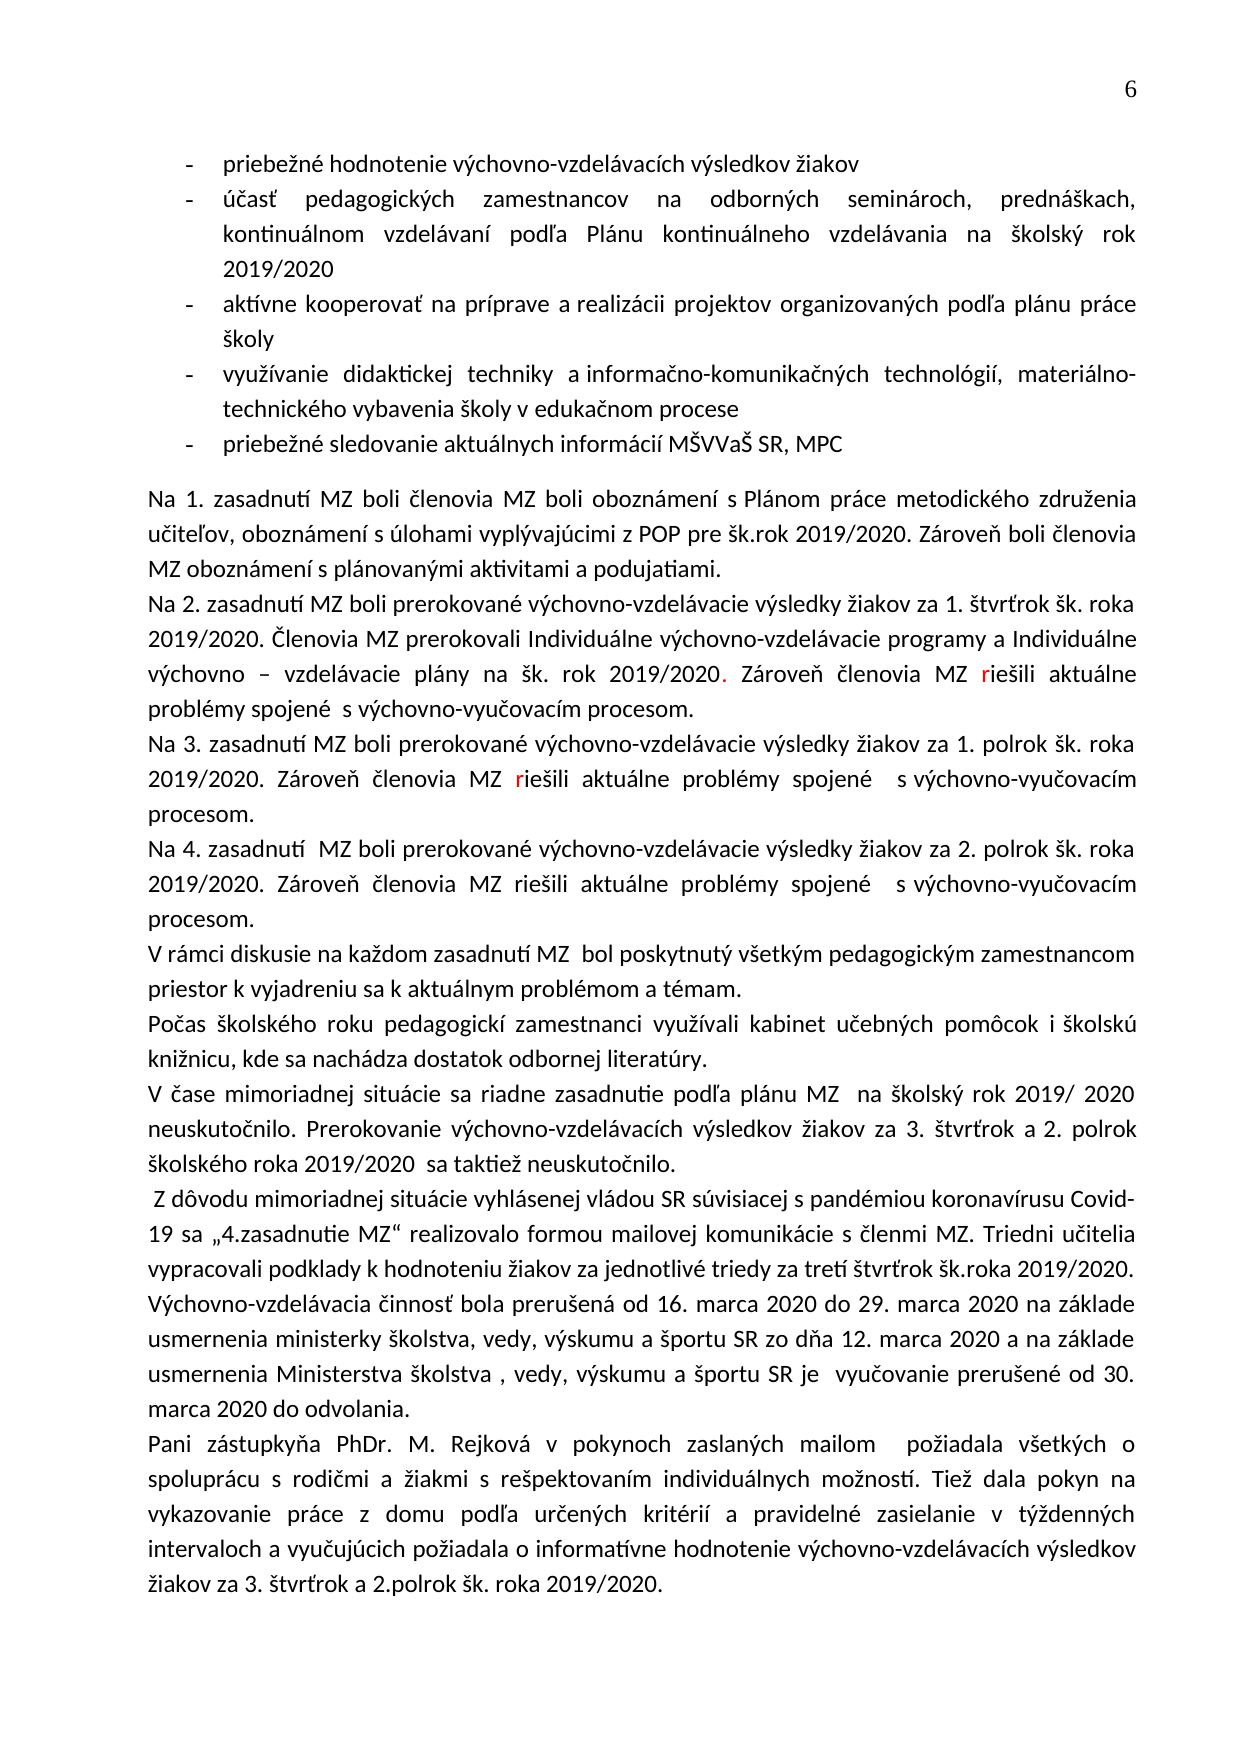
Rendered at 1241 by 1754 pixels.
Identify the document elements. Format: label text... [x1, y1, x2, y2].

text Na 4. zasadnutí MZ boli prerokované výchovno-vzdelávacie výsledky žiakov za 2. polrok šk. roka 2019/2020. Zároveň členovia MZ riešili aktuálne problémy spojené s výchovno-vyučovacím procesom. [148, 833, 1137, 934]
text Na 2. zasadnutí MZ boli prerokované výchovno-vzdelávacie výsledky žiakov za 1. štvrťrok šk. roka 2019/2020. Členovia MZ prerokovali Individuálne výchovno-vzdelávacie programy a Individuálne výchovno – vzdelávacie plány na šk. rok 2019/2020. Zároveň členovia MZ riešili aktuálne problémy spojené s výchovno-vyučovacím procesom. [148, 588, 1137, 724]
text V čase mimoriadnej situácie sa riadne zasadnutie podľa plánu MZ na školský rok 2019/ 2020 neuskutočnilo. Prerokovanie výchovno-vzdelávacích výsledkov žiakov za 3. štvrťrok a 2. polrok školského roka 2019/2020 sa taktiež neuskutočnilo. [148, 1078, 1137, 1179]
list účasť pedagogických zamestnancov na odborných seminároch, prednáškach, kontinuálnom vzdelávaní podľa Plánu kontinuálneho vzdelávania na školský rok 2019/2020 [185, 183, 1137, 283]
list aktívne kooperovať na príprave a realizácii projektov organizovaných podľa plánu práce školy [185, 288, 1137, 353]
text Pani zástupkyňa PhDr. M. Rejková v pokynoch zaslaných mailom požiadala všetkých o spoluprácu s rodičmi a žiakmi s rešpektovaním individuálnych možností. Tiež dala pokyn na vykazovanie práce z domu podľa určených kritérií a pravidelné zasielanie v týždenných intervaloch a vyučujúcich požiadala o informatívne hodnotenie výchovno-vzdelávacích výsledkov žiakov za 3. štvrťrok a 2.polrok šk. roka 2019/2020. [148, 1428, 1137, 1599]
text Počas školského roku pedagogickí zamestnanci využívali kabinet učebných pomôcok i školskú knižnicu, kde sa nachádza dostatok odbornej literatúry. [148, 1008, 1137, 1074]
text Na 3. zasadnutí MZ boli prerokované výchovno-vzdelávacie výsledky žiakov za 1. polrok šk. roka 2019/2020. Zároveň členovia MZ riešili aktuálne problémy spojené s výchovno-vyučovacím procesom. [148, 728, 1137, 829]
list priebežné hodnotenie výchovno-vzdelávacích výsledkov žiakov [185, 148, 1137, 178]
text Z dôvodu mimoriadnej situácie vyhlásenej vládou SR súvisiacej s pandémiou koronavírusu Covid-19 sa „4.zasadnutie MZ“ realizovalo formou mailovej komunikácie s členmi MZ. Triedni učitelia vypracovali podklady k hodnoteniu žiakov za jednotlivé triedy za tretí štvrťrok šk.roka 2019/2020. [148, 1183, 1137, 1284]
text Výchovno-vzdelávacia činnosť bola prerušená od 16. marca 2020 do 29. marca 2020 na základe usmernenia ministerky školstva, vedy, výskumu a športu SR zo dňa 12. marca 2020 a na základe usmernenia Ministerstva školstva , vedy, výskumu a športu SR je vyučovanie prerušené od 30. marca 2020 do odvolania. [148, 1288, 1137, 1424]
list využívanie didaktickej techniky a informačno-komunikačných technológií, materiálno- technického vybavenia školy v edukačnom procese [185, 358, 1137, 423]
text V rámci diskusie na každom zasadnutí MZ bol poskytnutý všetkým pedagogickým zamestnancom priestor k vyjadreniu sa k aktuálnym problémom a témam. [148, 938, 1137, 1004]
list priebežné sledovanie aktuálnych informácií MŠVVaŠ SR, MPC [185, 428, 1137, 458]
text Na 1. zasadnutí MZ boli členovia MZ boli oboznámení s Plánom práce metodického združenia učiteľov, oboznámení s úlohami vyplývajúcimi z POP pre šk.rok 2019/2020. Zároveň boli členovia MZ oboznámení s plánovanými aktivitami a podujatiami. [148, 483, 1137, 584]
